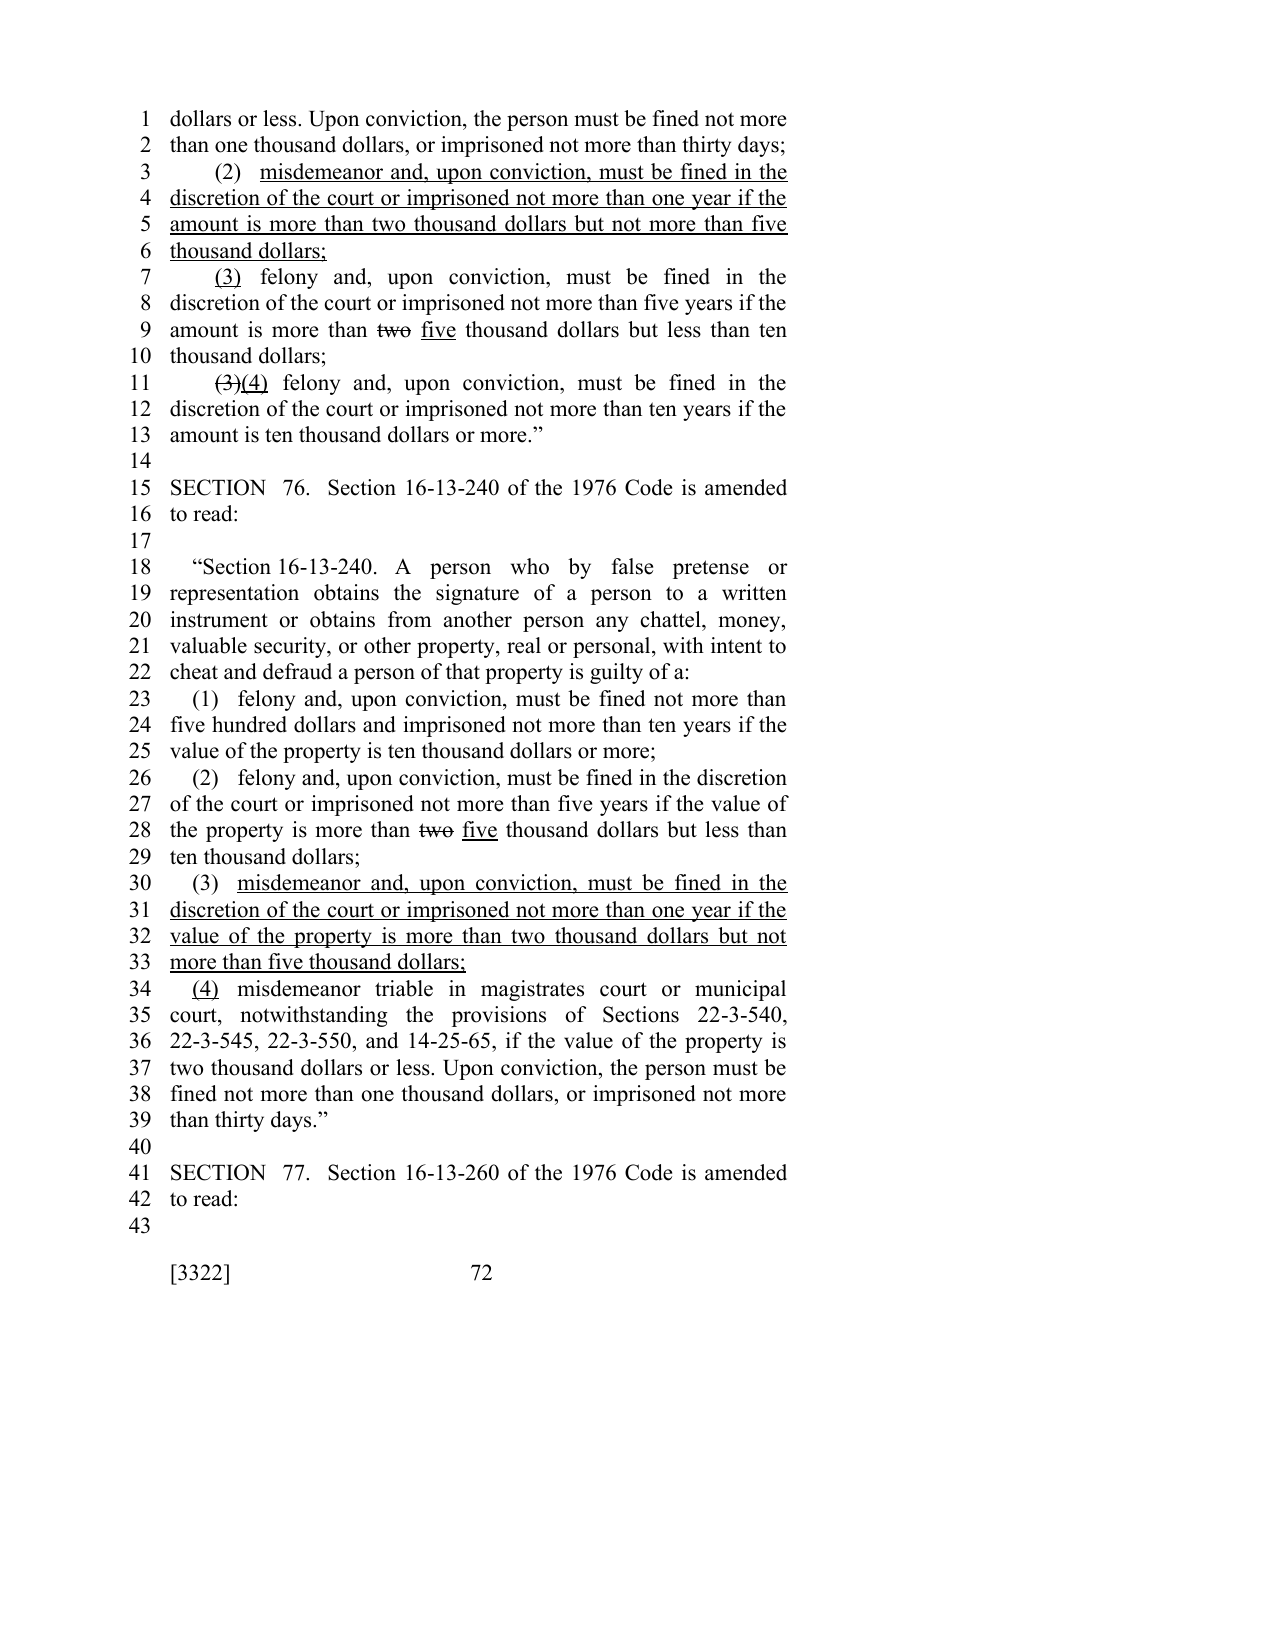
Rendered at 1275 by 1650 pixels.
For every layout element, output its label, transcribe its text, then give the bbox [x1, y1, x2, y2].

text “Section 16-13-240. A person who by false pretense or representation obtains the signature of a person to a written instrument or obtains from another person any chattel, money, valuable security, or other property, real or personal, with intent to cheat and defraud a person of that property is guilty of a: [169, 553, 787, 685]
text (3) felony and, upon conviction, must be fined in the discretion of the court or imprisoned not more than five years if the amount is more than two five thousand dollars but less than ten thousand dollars; [169, 263, 787, 368]
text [169, 105, 787, 158]
text (3) misdemeanor and, upon conviction, must be fined in the discretion of the court or imprisoned not more than one year if the value of the property is more than two thousand dollars but not more than five thousand dollars; [169, 869, 787, 919]
text (2) misdemeanor and, upon conviction, must be fined in the discretion of the court or imprisoned not more than one year if the amount is more than two thousand dollars but not more than five thousand dollars; [169, 208, 787, 233]
text (2) misdemeanor and, upon conviction, must be fined in the discretion of the court or imprisoned not more than one year if the amount is more than two thousand dollars but not more than five thousand dollars; [169, 234, 787, 263]
text (3)(4) felony and, upon conviction, must be fined in the discretion of the court or imprisoned not more than ten years if the amount is ten thousand dollars or more.” [169, 368, 787, 448]
text (4) misdemeanor triable in magistrates court or municipal court, notwithstanding the provisions of Sections 22-3-540, 22-3-545, 22-3-550, and 14-25-65, if the value of the property is two thousand dollars or less. Upon conviction, the person must be fined not more than one thousand dollars, or imprisoned not more than thirty days.” [169, 975, 787, 1133]
text SECTION 76. Section 16-13-240 of the 1976 Code is amended to read: [169, 474, 787, 527]
text (2) felony and, upon conviction, must be fined in the discretion of the court or imprisoned not more than five years if the value of the property is more than two five thousand dollars but less than ten thousand dollars; [169, 764, 787, 869]
text (1) felony and, upon conviction, must be fined not more than five hundred dollars and imprisoned not more than ten years if the value of the property is ten thousand dollars or more; [169, 685, 787, 764]
text SECTION 77. Section 16-13-260 of the 1976 Code is amended to read: [169, 1159, 787, 1212]
text (3) misdemeanor and, upon conviction, must be fined in the discretion of the court or imprisoned not more than one year if the value of the property is more than two thousand dollars but not more than five thousand dollars; [169, 946, 787, 975]
text (2) misdemeanor and, upon conviction, must be fined in the discretion of the court or imprisoned not more than one year if the amount is more than two thousand dollars but not more than five thousand dollars; [169, 158, 787, 207]
text (3) misdemeanor and, upon conviction, must be fined in the discretion of the court or imprisoned not more than one year if the value of the property is more than two thousand dollars but not more than five thousand dollars; [169, 920, 787, 945]
